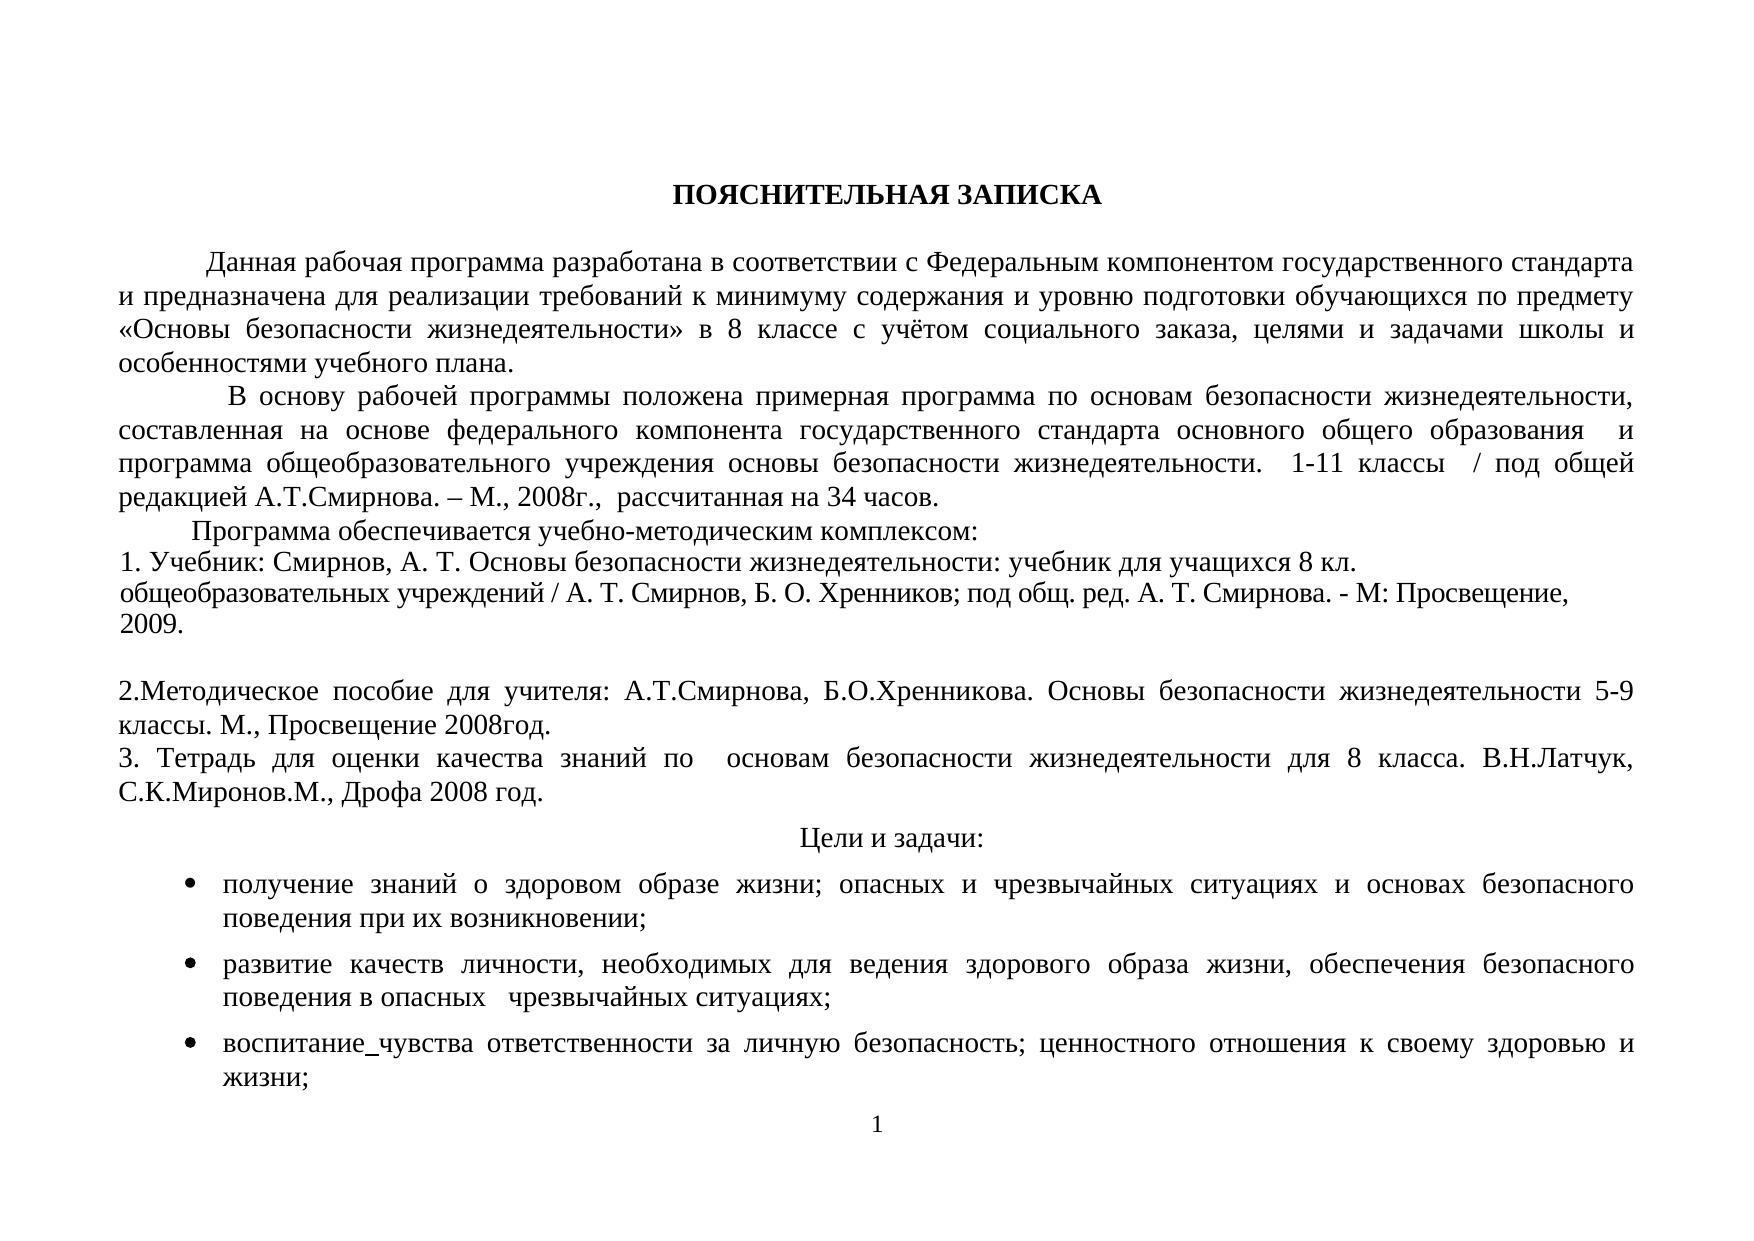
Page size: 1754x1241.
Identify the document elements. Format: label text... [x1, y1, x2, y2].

text Данная рабочая программа разработана в соответствии с Федеральным компонентом государственного стандарта и предназначена для реализации требований к минимуму содержания и уровню подготовки обучающихся по предмету «Основы безопасности жизнедеятельности» в 8 классе с учётом социального заказа, целями и задачами школы и особенностями учебного плана. [118, 244, 1636, 378]
list получение знаний о здоровом образе жизни; опасных и чрезвычайных ситуациях и основах безопасного поведения при их возникновении; [185, 866, 1636, 933]
text 3. Тетрадь для оценки качества знаний по основам безопасности жизнедеятельности для 8 класса. В.Н.Латчук, С.К.Миронов.М., Дрофа 2008 год. [118, 740, 1636, 807]
text В основу рабочей программы положена примерная программа по основам безопасности жизнедеятельности, составленная на основе федерального компонента государственного стандарта основного общего образования и программа общеобразовательного учреждения основы безопасности жизнедеятельности. 1-11 классы / под общей редакцией А.Т.Смирнова. – М., 2008г., рассчитанная на 34 часов. [118, 378, 1636, 513]
text Цели и задачи: [118, 820, 1636, 853]
text 2.Методическое пособие для учителя: А.Т.Смирнова, Б.О.Хренникова. Основы безопасности жизнедеятельности 5-9 классы. М., Просвещение 2008год. [118, 673, 1636, 740]
text ПОЯСНИТЕЛЬНАЯ ЗАПИСКА [118, 177, 1636, 211]
list развитие качеств личности, необходимых для ведения здорового образа жизни, обеспечения безопасного поведения в опасных чрезвычайных ситуациях; [185, 946, 1636, 1013]
text Программа обеспечивается учебно-методическим комплексом: [118, 513, 1636, 546]
text 1. Учебник: Смирнов, А. Т. Основы безопасности жизнедеятельности: учебник для учащихся 8 кл. общеобразовательных учреждений / А. Т. Смирнов, Б. О. Хренников; под общ. ред. А. Т. Смирнова. - М: Просвещение, 2009. [119, 547, 1636, 640]
list воспитание чувства ответственности за личную безопасность; ценностного отношения к своему здоровью и жизни; [185, 1025, 1636, 1093]
